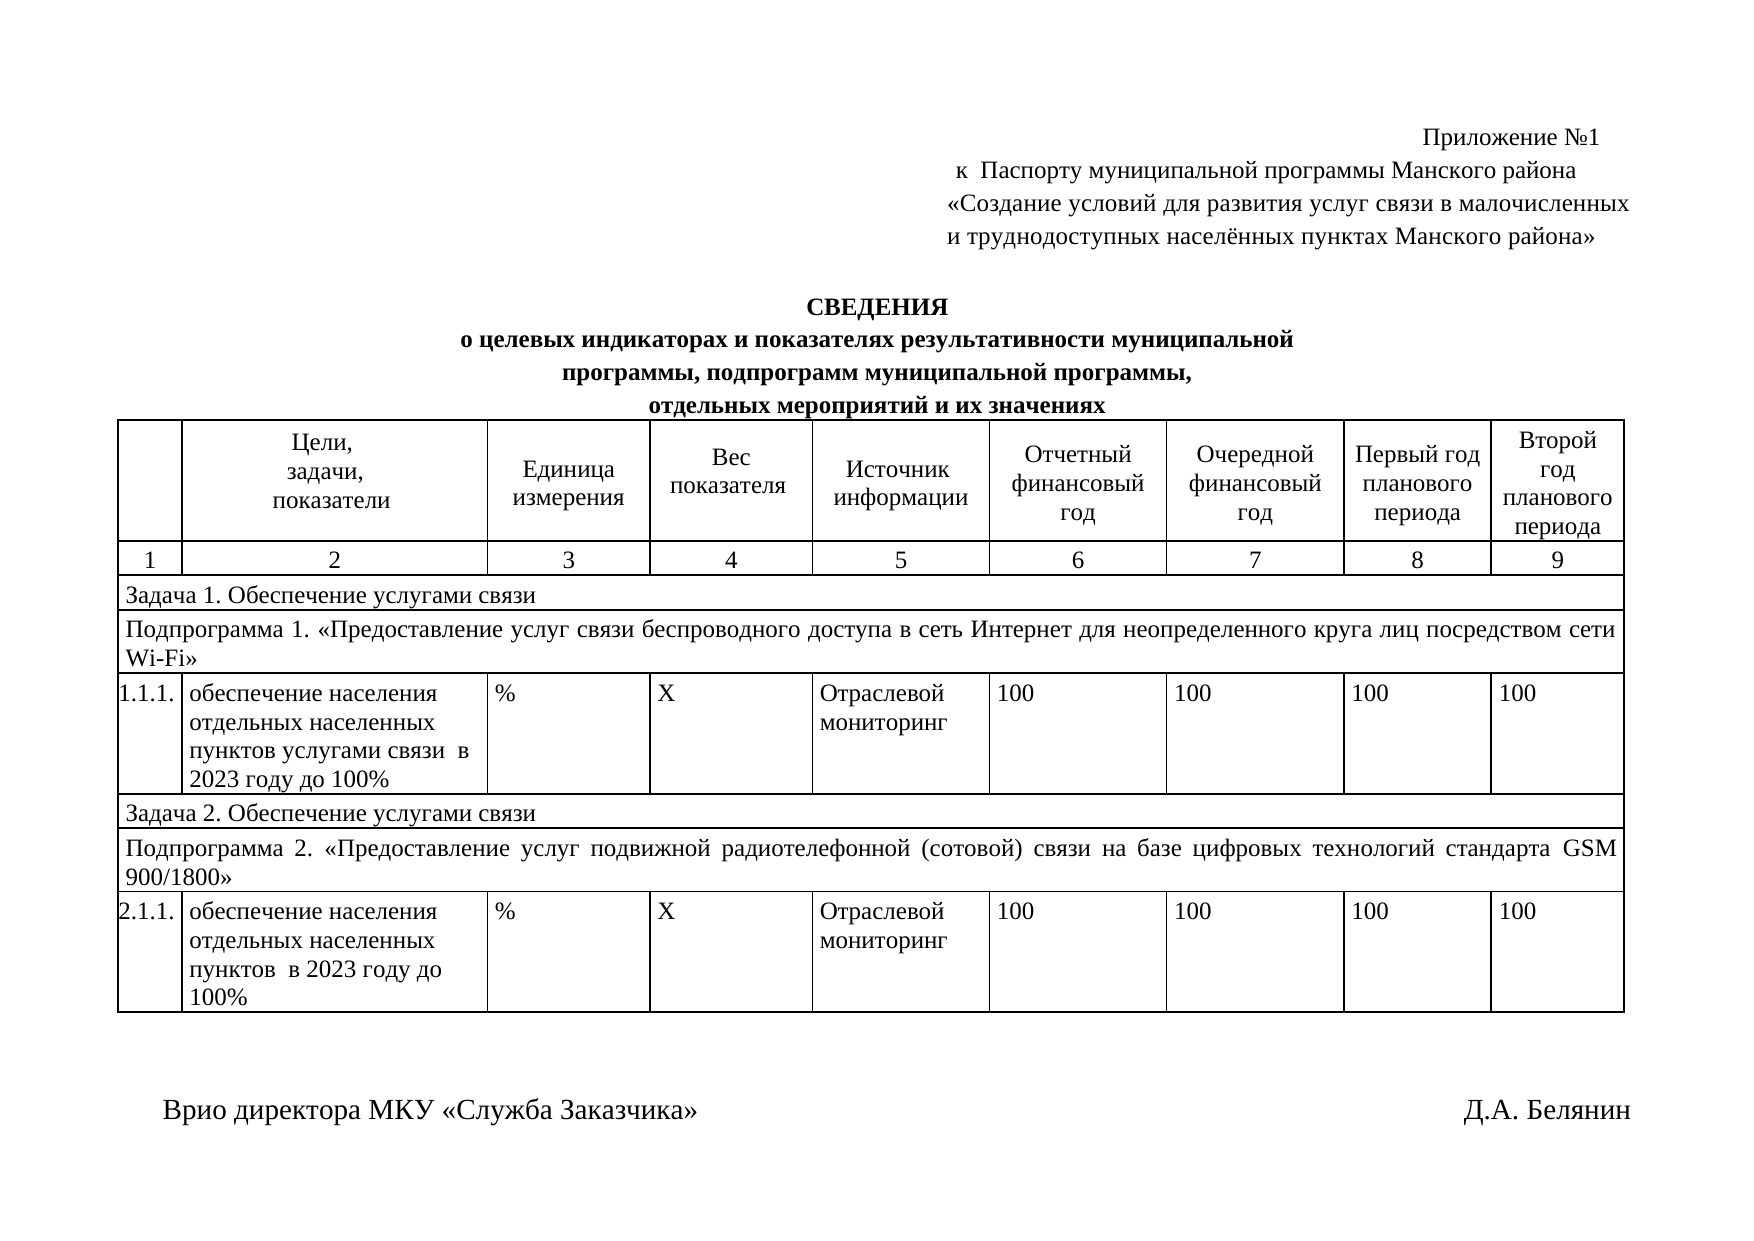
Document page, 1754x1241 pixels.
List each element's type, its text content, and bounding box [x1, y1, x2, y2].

text Приложение №1 [118, 122, 1636, 151]
table_cell 7 [1167, 542, 1343, 574]
table_cell 6 [990, 542, 1166, 574]
table_header Первый год планового периода [1345, 421, 1490, 540]
text СВЕДЕНИЯ [118, 292, 1636, 320]
table_cell 100 [1345, 892, 1490, 1011]
table_cell Отраслевой мониторинг [813, 674, 989, 793]
table_cell Х [651, 674, 812, 793]
table_cell 1.1.1. [119, 674, 181, 793]
table_header Цели, задачи, показатели [183, 421, 487, 540]
table_cell 5 [813, 542, 989, 574]
text и труднодоступных населённых пунктах Манского района» [118, 221, 1636, 250]
table_cell Подпрограмма 1. «Предоставление услуг связи беспроводного доступа в сеть Интернет для неопределенного круга лиц посредством сети Wi-Fi» [119, 611, 1623, 672]
table_cell 100 [1345, 674, 1490, 793]
table_header Вес показателя [651, 421, 812, 540]
table_cell 100 [1167, 674, 1343, 793]
table_header Второй год планового периода [1492, 421, 1623, 540]
text о целевых индикаторах и показателях результативности муниципальной [118, 324, 1636, 353]
table_header Источник информации [813, 421, 989, 540]
table_cell Отраслевой мониторинг [813, 892, 989, 1011]
table_cell % [488, 674, 649, 793]
table_cell 3 [488, 542, 649, 574]
table_cell обеспечение населения отдельных населенных пунктов услугами связи в 2023 году до 100% [183, 674, 487, 793]
table_cell Подпрограмма 2. «Предоставление услуг подвижной радиотелефонной (сотовой) связи на базе цифровых технологий стандарта GSM 900/1800» [119, 829, 1623, 891]
table_cell 100 [990, 892, 1166, 1011]
text Врио директора МКУ «Служба Заказчика» Д.А. Белянин [118, 1092, 1636, 1126]
text «Создание условий для развития услуг связи в малочисленных [118, 188, 1636, 217]
table_header Единица измерения [488, 421, 649, 540]
table_header Отчетный финансовый год [990, 421, 1166, 540]
table_header [119, 421, 181, 540]
table_cell Х [651, 892, 812, 1011]
text отдельных мероприятий и их значениях [118, 390, 1636, 419]
table_header Очередной финансовый год [1167, 421, 1343, 540]
table_cell Задача 1. Обеспечение услугами связи [119, 576, 1623, 609]
table_cell % [488, 892, 649, 1011]
table_cell 2.1.1. [119, 892, 181, 1011]
table_cell Задача 2. Обеспечение услугами связи [119, 795, 1623, 827]
table_cell 4 [651, 542, 812, 574]
table_cell 1 [119, 542, 181, 574]
table_cell 100 [1492, 674, 1623, 793]
table_cell 100 [990, 674, 1166, 793]
table_cell 9 [1492, 542, 1623, 574]
table_cell 100 [1167, 892, 1343, 1011]
table_cell обеспечение населения отдельных населенных пунктов в 2023 году до 100% [183, 892, 487, 1011]
table_cell 2 [183, 542, 487, 574]
text к Паспорту муниципальной программы Манского района [118, 155, 1636, 184]
text программы, подпрограмм муниципальной программы, [118, 357, 1636, 386]
table_cell 100 [1492, 892, 1623, 1011]
table_cell 8 [1345, 542, 1490, 574]
